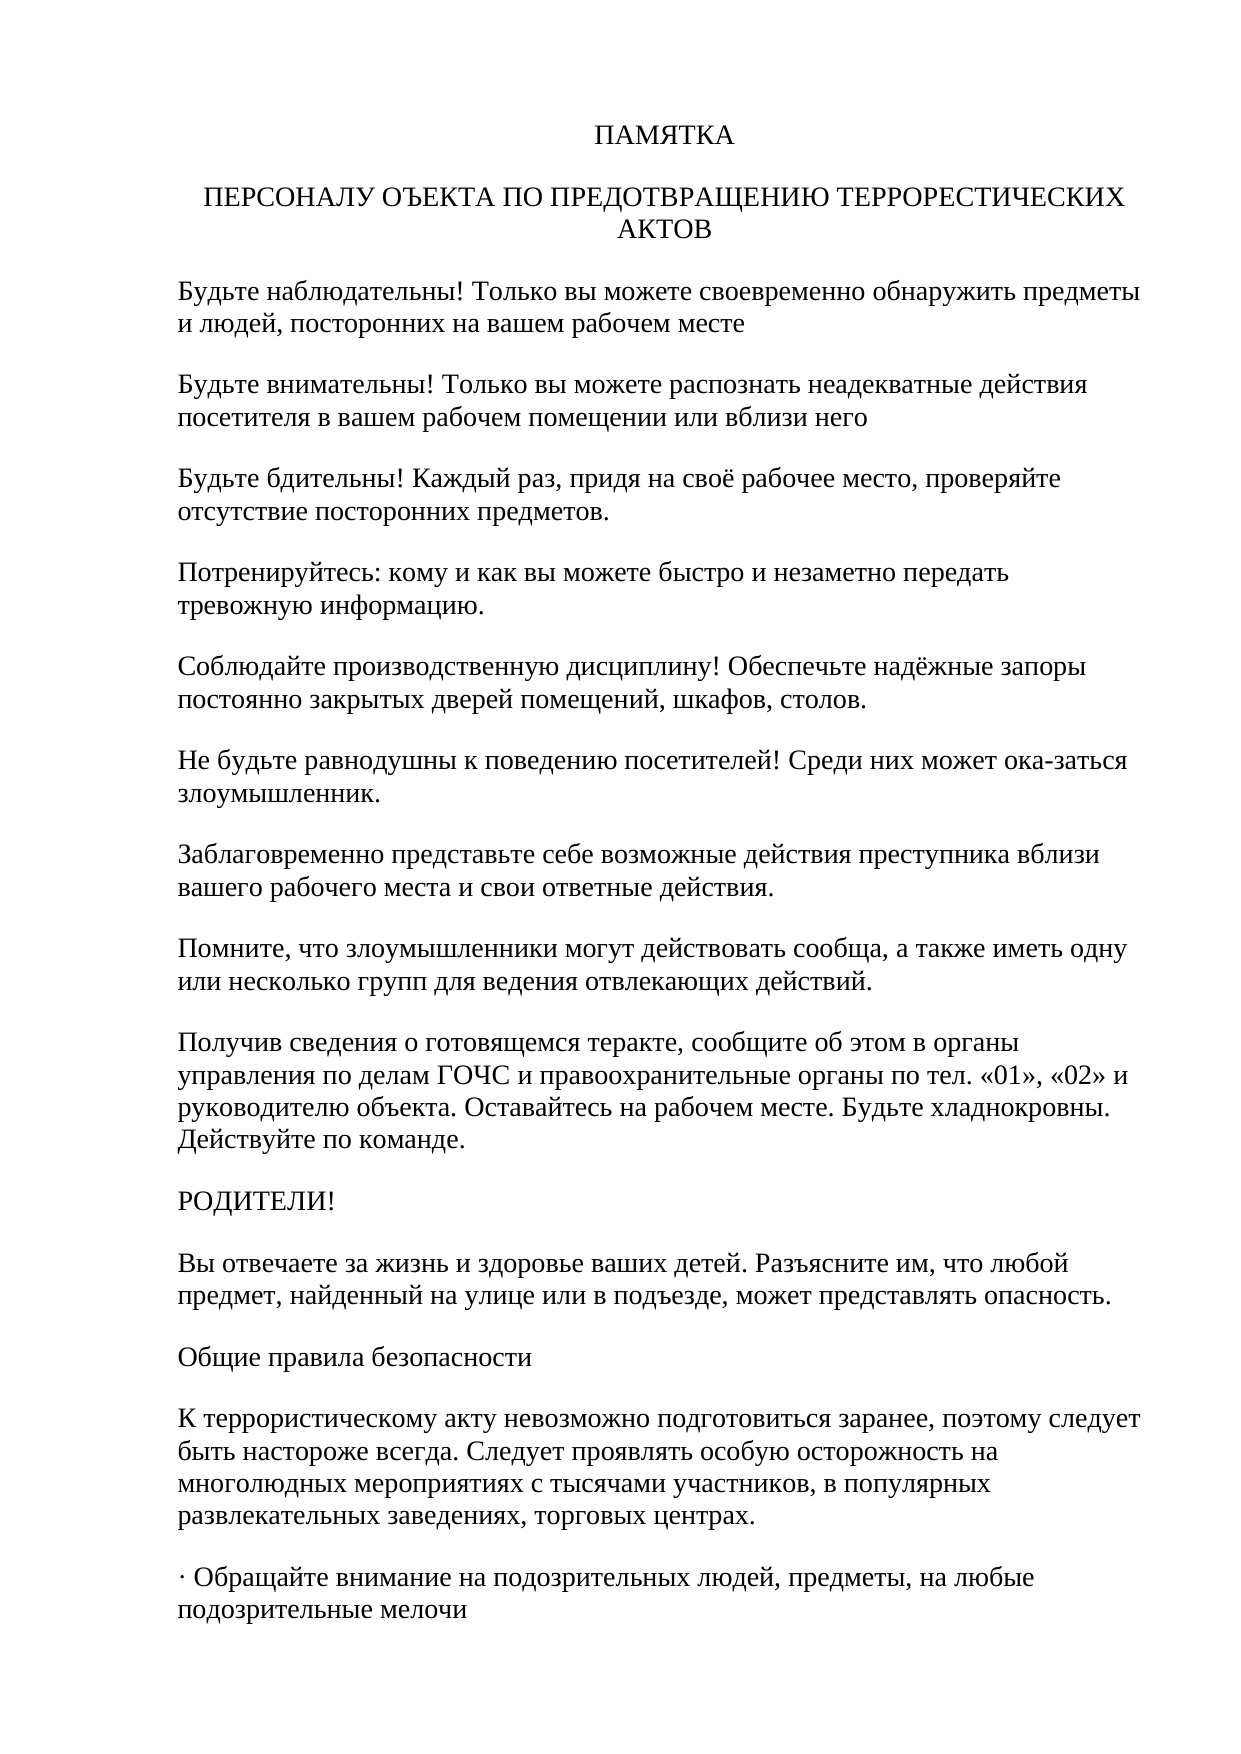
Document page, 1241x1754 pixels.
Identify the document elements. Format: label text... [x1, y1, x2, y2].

text РОДИТЕЛИ! [177, 1184, 1152, 1216]
text Потренируйтесь: кому и как вы можете быстро и незаметно передать тревожную информацию. [177, 556, 1152, 620]
text Заблаговременно представьте себе возможные действия преступника вблизи вашего рабочего места и свои ответные действия. [177, 837, 1152, 902]
text ПЕРСОНАЛУ ОЪЕКТА ПО ПРЕДОТВРАЩЕНИЮ ТЕРРОРЕСТИЧЕСКИХ АКТОВ [177, 180, 1152, 244]
text Соблюдайте производственную дисциплину! Обеспечьте надёжные запоры постоянно закрытых дверей помещений, шкафов, столов. [177, 649, 1152, 714]
text Помните, что злоумышленники могут действовать сообща, а также иметь одну или несколько групп для ведения отвлекающих действий. [177, 931, 1152, 996]
text Будьте бдительны! Каждый раз, придя на своё рабочее место, проверяйте отсутствие посторонних предметов. [177, 462, 1152, 526]
text Получив сведения о готовящемся теракте, сообщите об этом в органы управления по делам ГОЧС и правоохранительные органы по тел. «01», «02» и руководителю объекта. Оставайтесь на рабочем месте. Будьте хладнокровны. Действуйте по команде. [177, 1025, 1152, 1155]
text К террористическому акту невозможно подготовиться заранее, поэтому следует быть настороже всегда. Следует проявлять особую осторожность на многолюдных мероприятиях с тысячами участников, в популярных развлекательных заведениях, торговых центрах. [177, 1401, 1152, 1531]
text Будьте наблюдательны! Только вы можете своевременно обнаружить предметы и людей, посторонних на вашем рабочем месте [177, 274, 1152, 338]
text ПАМЯТКА [177, 118, 1152, 151]
text Не будьте равнодушны к поведению посетителей! Среди них может ока-заться злоумышленник. [177, 743, 1152, 808]
text Будьте внимательны! Только вы можете распознать неадекватные действия посетителя в вашем рабочем помещении или вблизи него [177, 368, 1152, 432]
text Вы отвечаете за жизнь и здоровье ваших детей. Разъясните им, что любой предмет, найденный на улице или в подъезде, может представлять опасность. [177, 1246, 1152, 1310]
text · Обращайте внимание на подозрительных людей, предметы, на любые подозрительные мелочи [177, 1560, 1152, 1625]
text Общие правила безопасности [177, 1339, 1152, 1372]
